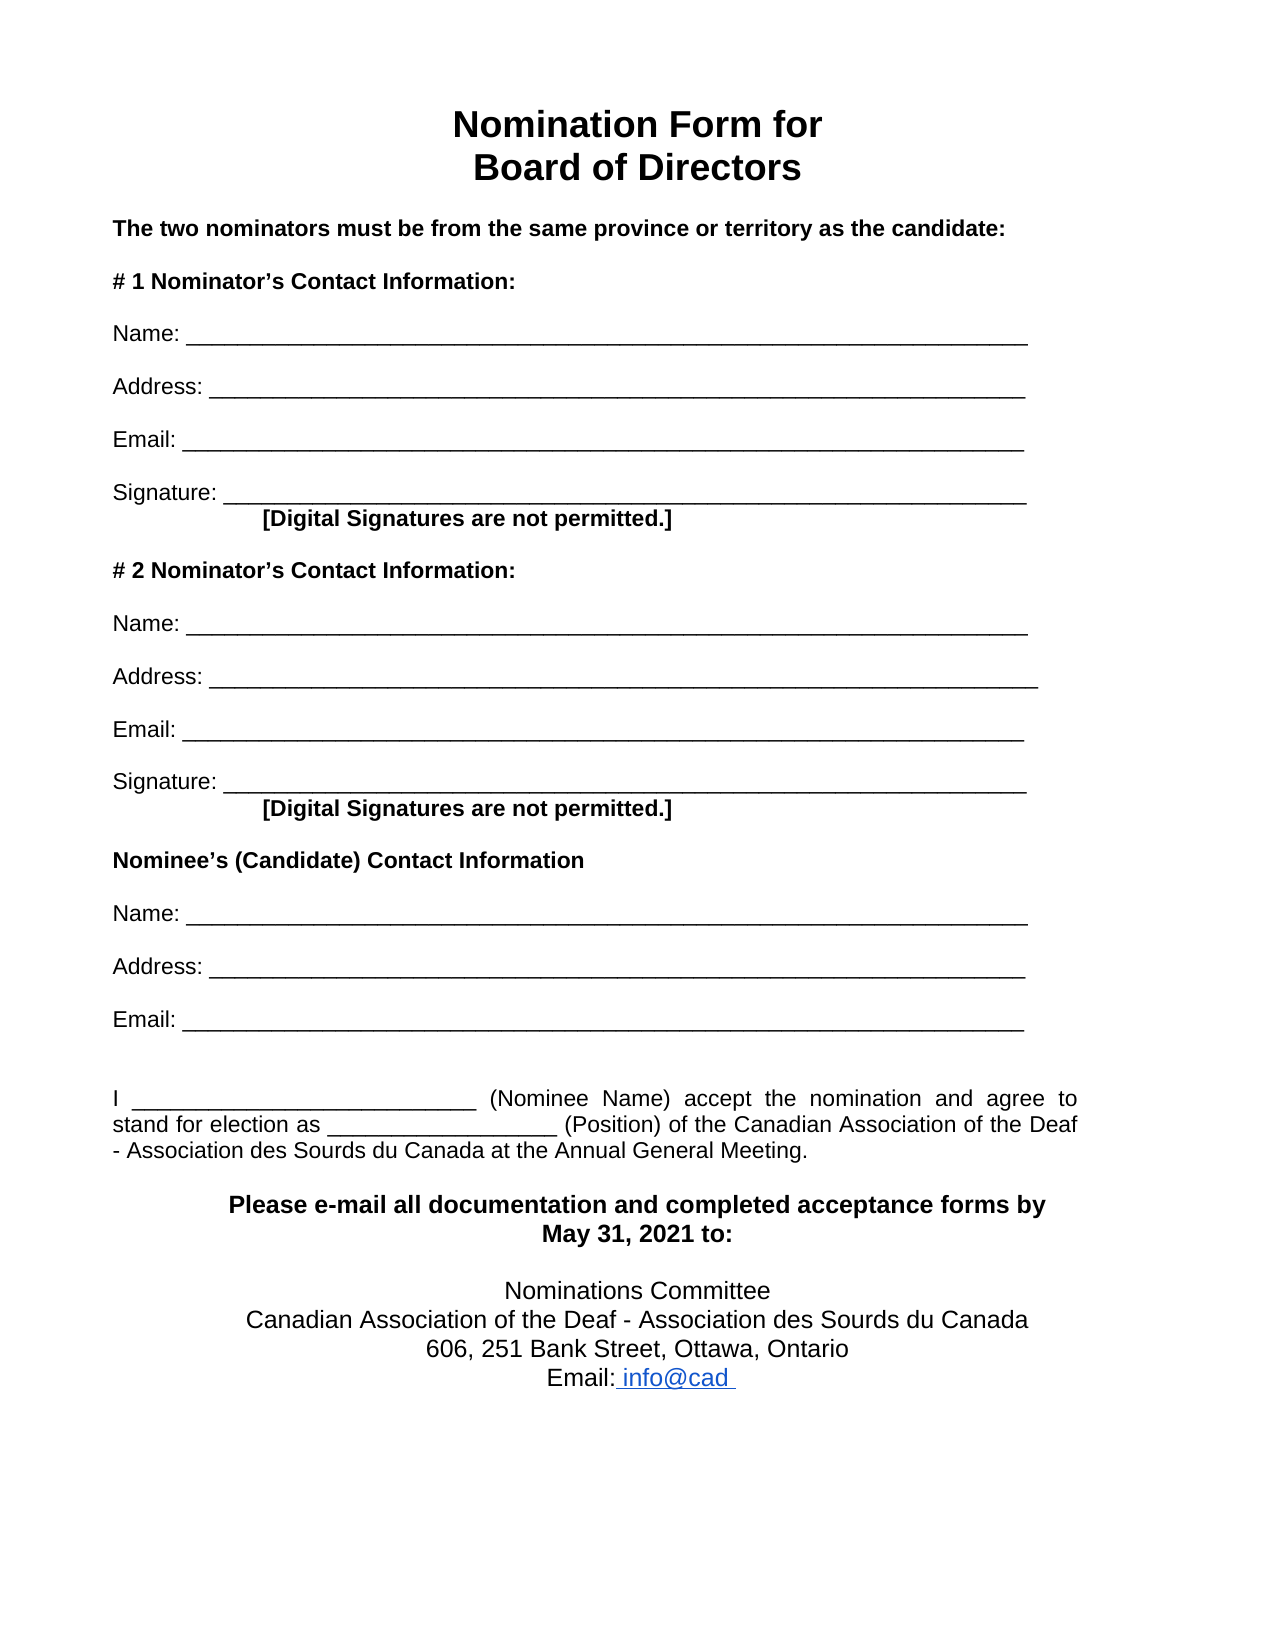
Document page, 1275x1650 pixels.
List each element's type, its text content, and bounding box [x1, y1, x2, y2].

text May 31, 2021 to: [112, 1219, 1162, 1247]
text Signature: _______________________________________________________________ [112, 768, 1162, 795]
text 606, 251 Bank Street, Ottawa, Ontario [112, 1334, 1162, 1362]
text Email: __________________________________________________________________ [112, 716, 1162, 742]
text Nomination Form for [112, 102, 1162, 145]
text Please e-mail all documentation and completed acceptance forms by [112, 1190, 1162, 1219]
text # 2 Nominator’s Contact Information: [112, 557, 1162, 584]
text Name: __________________________________________________________________ [112, 900, 1162, 926]
text Nominations Committee [112, 1276, 1162, 1305]
text Name: __________________________________________________________________ [112, 320, 1162, 347]
text Address: ________________________________________________________________ [112, 953, 1162, 979]
text I ___________________________ (Nominee Name) accept the nomination and agree to stand for election as __________________ (Position) of the Canadian Association of the Deaf - Association des Sourds du Canada at the Annual General Meeting. [112, 1084, 1078, 1164]
text Email: __________________________________________________________________ [112, 426, 1162, 452]
text Canadian Association of the Deaf - Association des Sourds du Canada [112, 1305, 1162, 1334]
text Name: __________________________________________________________________ [112, 610, 1162, 637]
text Email: info@cad [112, 1362, 1162, 1391]
text Address: _________________________________________________________________ [112, 663, 1162, 689]
text Signature: _______________________________________________________________ [112, 478, 1162, 505]
text Board of Directors [112, 145, 1162, 188]
text Nominee’s (Candidate) Contact Information [112, 847, 1162, 874]
text [Digital Signatures are not permitted.] [187, 505, 1162, 531]
text The two nominators must be from the same province or territory as the candidate: [112, 215, 1162, 241]
text [Digital Signatures are not permitted.] [187, 795, 1162, 821]
text Email: __________________________________________________________________ [112, 1006, 1162, 1032]
text Address: ________________________________________________________________ [112, 373, 1162, 399]
text # 1 Nominator’s Contact Information: [112, 268, 1162, 294]
